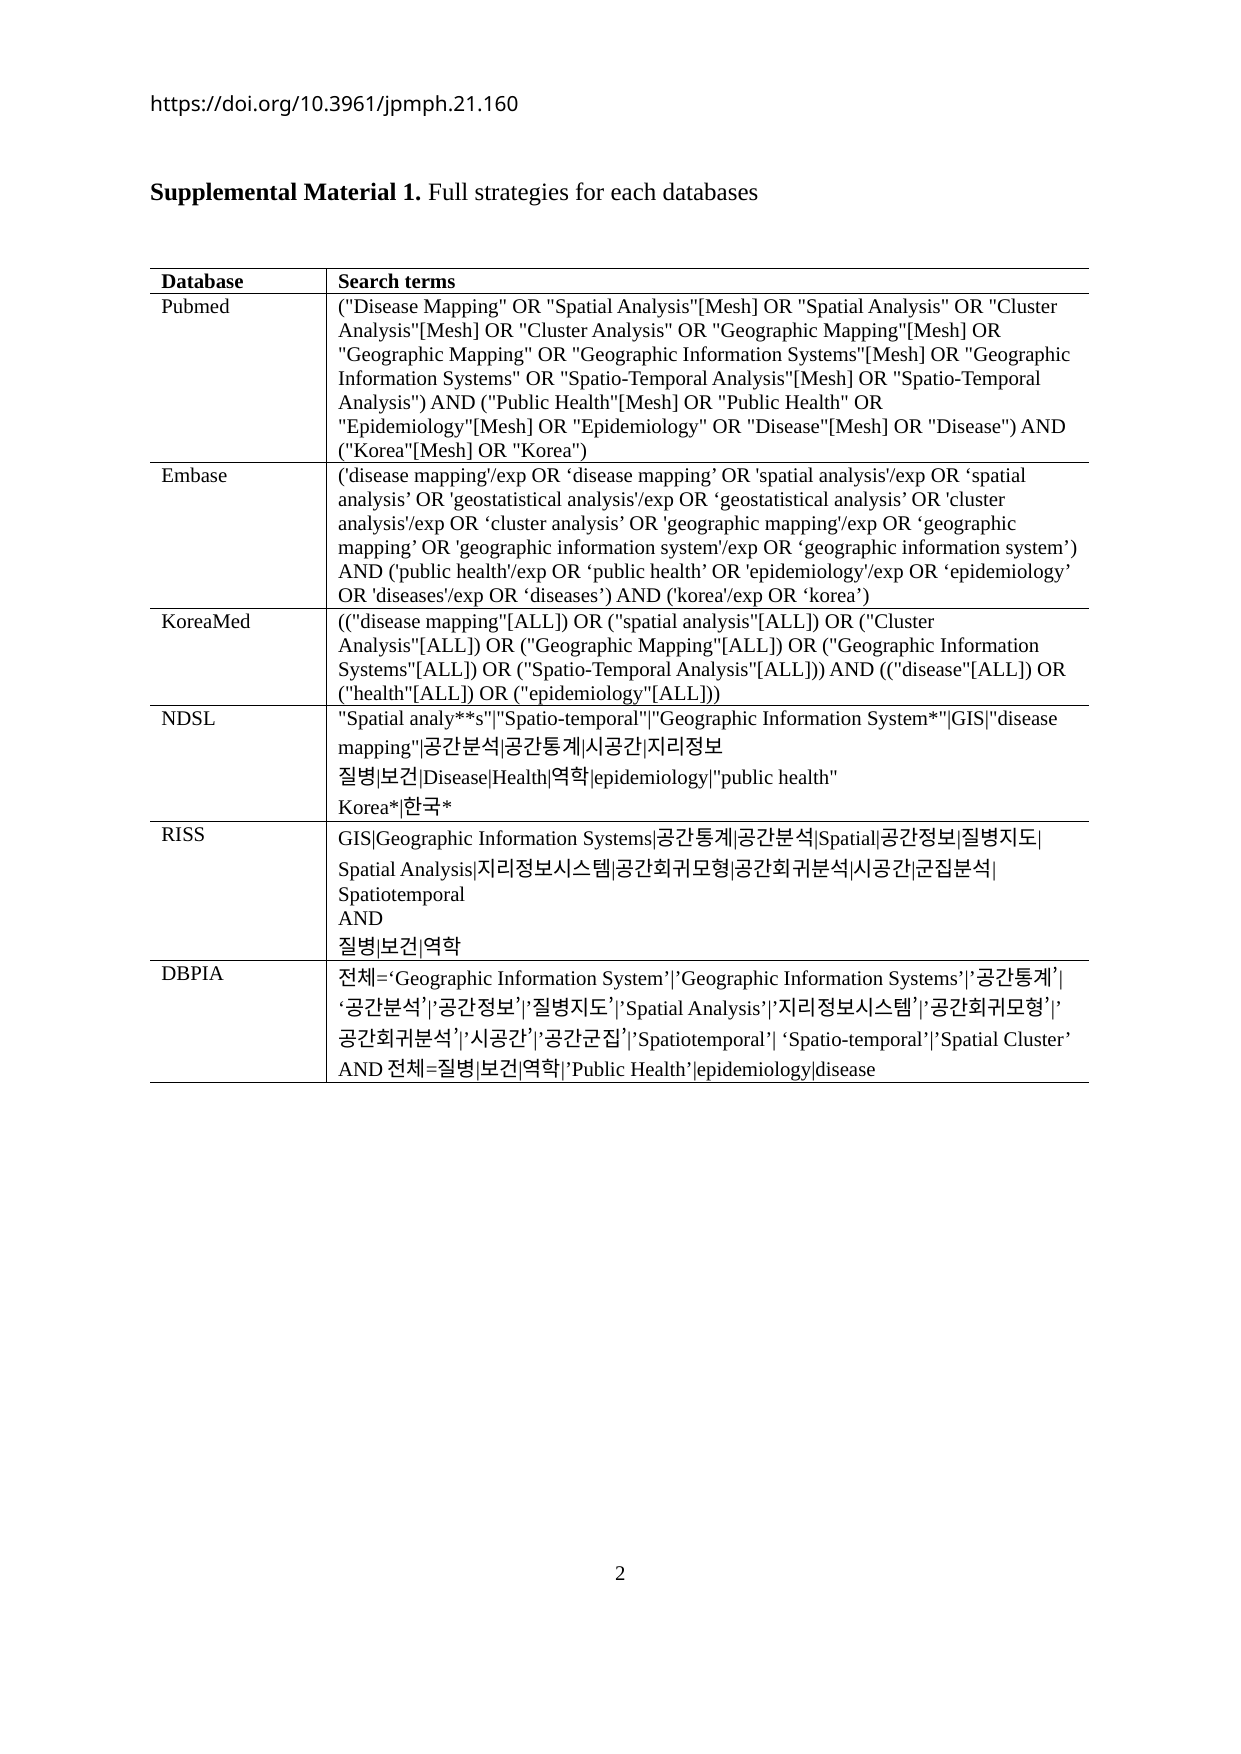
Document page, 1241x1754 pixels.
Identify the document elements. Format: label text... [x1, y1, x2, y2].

table_cell KoreaMed [150, 609, 326, 705]
table_cell 전체=‘Geographic Information System’|’Geographic Information Systems’|’공간통계’| ‘공간분석’|’공간정보’|’질병지도’|’Spatial Analysis’|’지리정보시스템’|’공간회귀모형’|’공간회귀분석’|’시공간’|’공간군집’|’Spatiotemporal’| ‘Spatio-temporal’|’Spatial Cluster’ AND전체=질병|보건|역학|’Public Health’|epidemiology|disease [327, 961, 1089, 1082]
table_cell ("Disease Mapping" OR "Spatial Analysis"[Mesh] OR "Spatial Analysis" OR "Cluster Analysis"[Mesh] OR "Cluster Analysis" OR "Geographic Mapping"[Mesh] OR "Geographic Mapping" OR "Geographic Information Systems"[Mesh] OR "Geographic Information Systems" OR "Spatio-Temporal Analysis"[Mesh] OR "Spatio-Temporal Analysis") AND ("Public Health"[Mesh] OR "Public Health" OR "Epidemiology"[Mesh] OR "Epidemiology" OR "Disease"[Mesh] OR "Disease") AND ("Korea"[Mesh] OR "Korea") [327, 294, 1089, 462]
table_cell NDSL [150, 706, 326, 821]
table_cell RISS [150, 822, 326, 960]
table_cell ('disease mapping'/exp OR ‘disease mapping’ OR 'spatial analysis'/exp OR ‘spatial analysis’ OR 'geostatistical analysis'/exp OR ‘geostatistical analysis’ OR 'cluster analysis'/exp OR ‘cluster analysis’ OR 'geographic mapping'/exp OR ‘geographic mapping’ OR 'geographic information system'/exp OR ‘geographic information system’) AND ('public health'/exp OR ‘public health’ OR 'epidemiology'/exp OR ‘epidemiology’ OR 'diseases'/exp OR ‘diseases’) AND ('korea'/exp OR ‘korea’) [327, 463, 1089, 607]
table_cell "Spatial analy**s"|"Spatio-temporal"|"Geographic Information System*"|GIS|"disease mapping"|공간분석|공간통계|시공간|지리정보 질병|보건|Disease|Health|역학|epidemiology|"public health" Korea*|한국* [327, 706, 1089, 821]
text Supplemental Material 1. Full strategies for each databases [150, 177, 1090, 206]
table_cell DBPIA [150, 961, 326, 1082]
table_header Database [150, 269, 326, 293]
table_cell GIS|Geographic Information Systems|공간통계|공간분석|Spatial|공간정보|질병지도|Spatial Analysis|지리정보시스템|공간회귀모형|공간회귀분석|시공간|군집분석|Spatiotemporal AND 질병|보건|역학 [327, 822, 1089, 960]
table_cell (("disease mapping"[ALL]) OR ("spatial analysis"[ALL]) OR ("Cluster Analysis"[ALL]) OR ("Geographic Mapping"[ALL]) OR ("Geographic Information Systems"[ALL]) OR ("Spatio-Temporal Analysis"[ALL])) AND (("disease"[ALL]) OR ("health"[ALL]) OR ("epidemiology"[ALL])) [327, 609, 1089, 705]
table_cell Pubmed [150, 294, 326, 462]
table_cell Embase [150, 463, 326, 607]
table_header Search terms [327, 269, 1089, 293]
